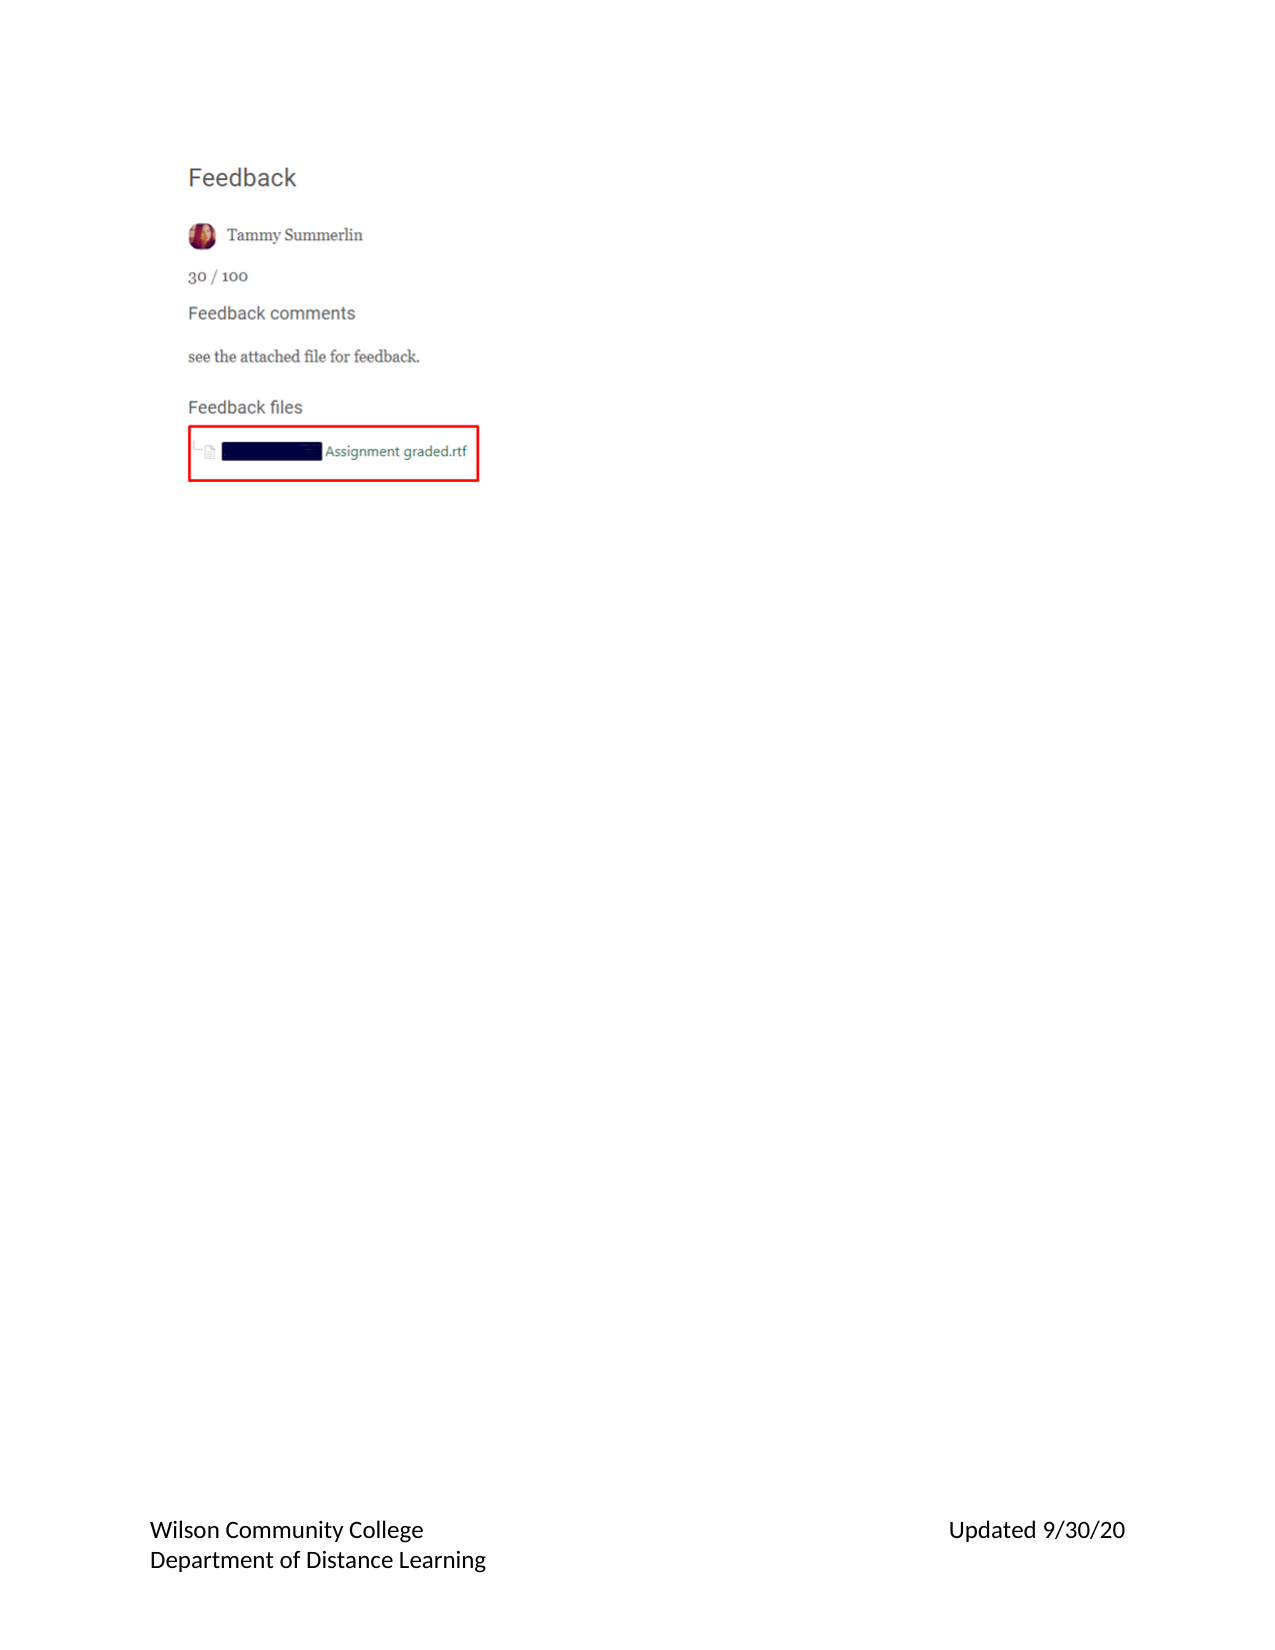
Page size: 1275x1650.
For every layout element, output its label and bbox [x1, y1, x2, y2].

picture [150, 150, 495, 489]
